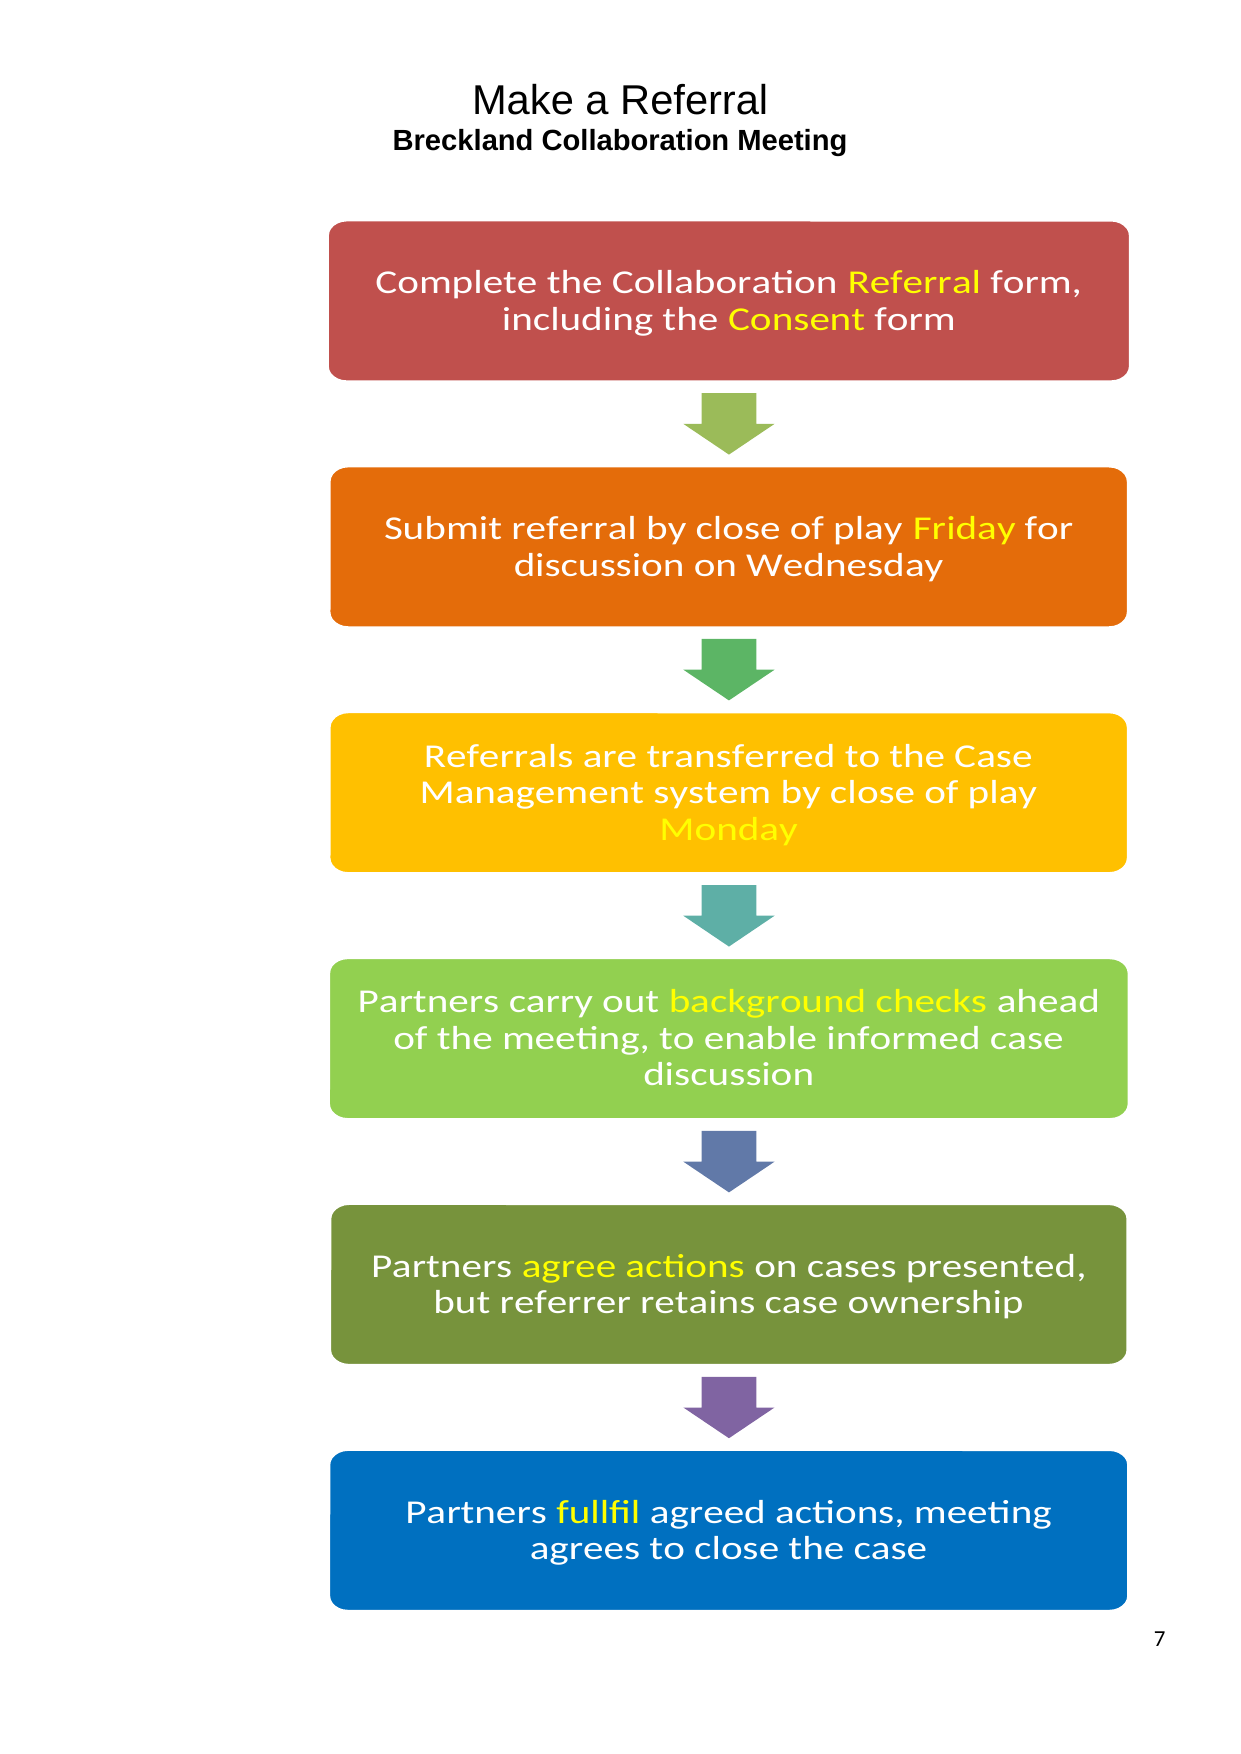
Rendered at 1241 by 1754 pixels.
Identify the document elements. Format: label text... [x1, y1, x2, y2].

text Make a Referral [75, 75, 1165, 123]
text Breckland Collaboration Meeting [75, 123, 1165, 156]
